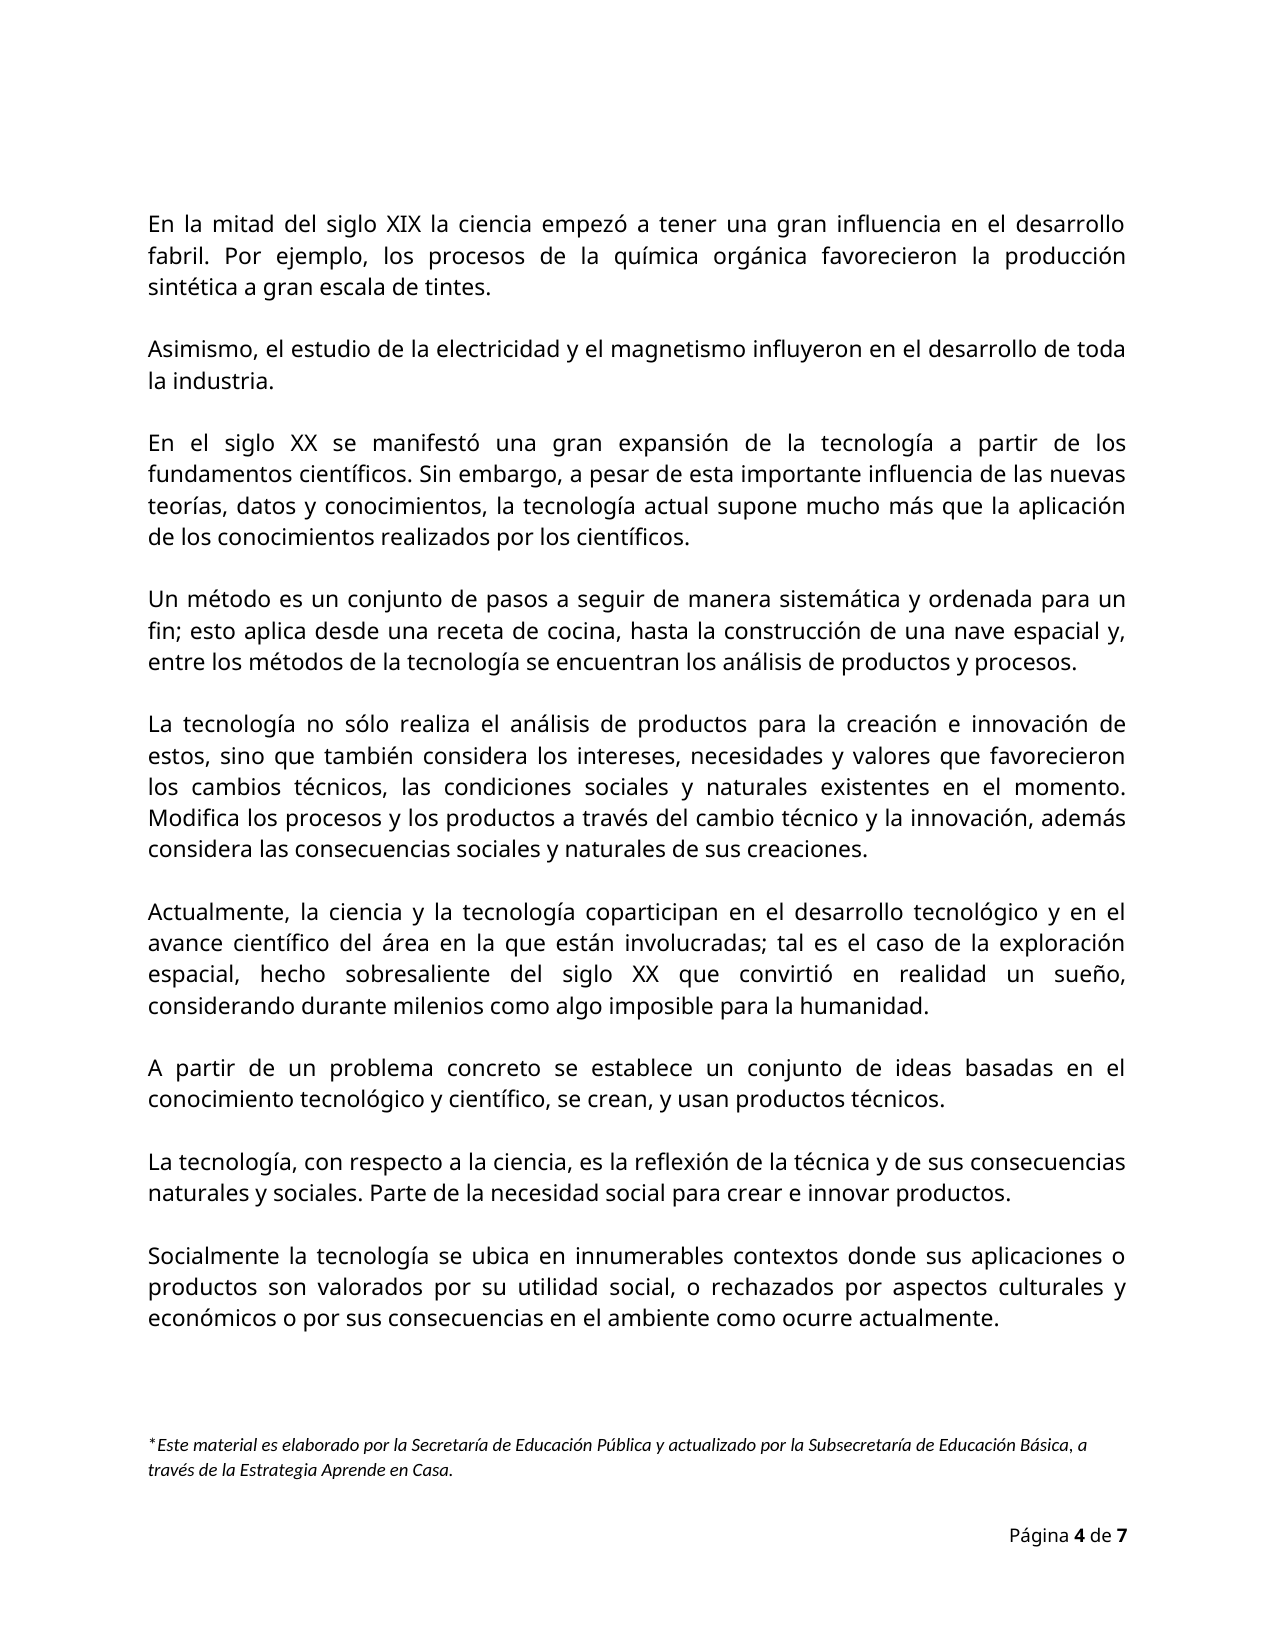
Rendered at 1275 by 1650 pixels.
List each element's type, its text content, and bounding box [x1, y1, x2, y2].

text En el siglo XX se manifestó una gran expansión de la tecnología a partir de los fundamentos científicos. Sin embargo, a pesar de esta importante influencia de las nuevas teorías, datos y conocimientos, la tecnología actual supone mucho más que la aplicación de los conocimientos realizados por los científicos. [148, 427, 1127, 552]
text En la mitad del siglo XIX la ciencia empezó a tener una gran influencia en el desarrollo fabril. Por ejemplo, los procesos de la química orgánica favorecieron la producción sintética a gran escala de tintes. [148, 208, 1127, 302]
text La tecnología, con respecto a la ciencia, es la reflexión de la técnica y de sus consecuencias naturales y sociales. Parte de la necesidad social para crear e innovar productos. [148, 1146, 1127, 1208]
text A partir de un problema concreto se establece un conjunto de ideas basadas en el conocimiento tecnológico y científico, se crean, y usan productos técnicos. [148, 1052, 1127, 1115]
text Un método es un conjunto de pasos a seguir de manera sistemática y ordenada para un fin; esto aplica desde una receta de cocina, hasta la construcción de una nave espacial y, entre los métodos de la tecnología se encuentran los análisis de productos y procesos. [148, 583, 1127, 677]
text Actualmente, la ciencia y la tecnología coparticipan en el desarrollo tecnológico y en el avance científico del área en la que están involucradas; tal es el caso de la exploración espacial, hecho sobresaliente del siglo XX que convirtió en realidad un sueño, considerando durante milenios como algo imposible para la humanidad. [148, 896, 1127, 1021]
text Asimismo, el estudio de la electricidad y el magnetismo influyeron en el desarrollo de toda la industria. [148, 333, 1127, 396]
text La tecnología no sólo realiza el análisis de productos para la creación e innovación de estos, sino que también considera los intereses, necesidades y valores que favorecieron los cambios técnicos, las condiciones sociales y naturales existentes en el momento. Modifica los procesos y los productos a través del cambio técnico y la innovación, además considera las consecuencias sociales y naturales de sus creaciones. [148, 708, 1127, 865]
text Socialmente la tecnología se ubica en innumerables contextos donde sus aplicaciones o productos son valorados por su utilidad social, o rechazados por aspectos culturales y económicos o por sus consecuencias en el ambiente como ocurre actualmente. [148, 1240, 1127, 1333]
